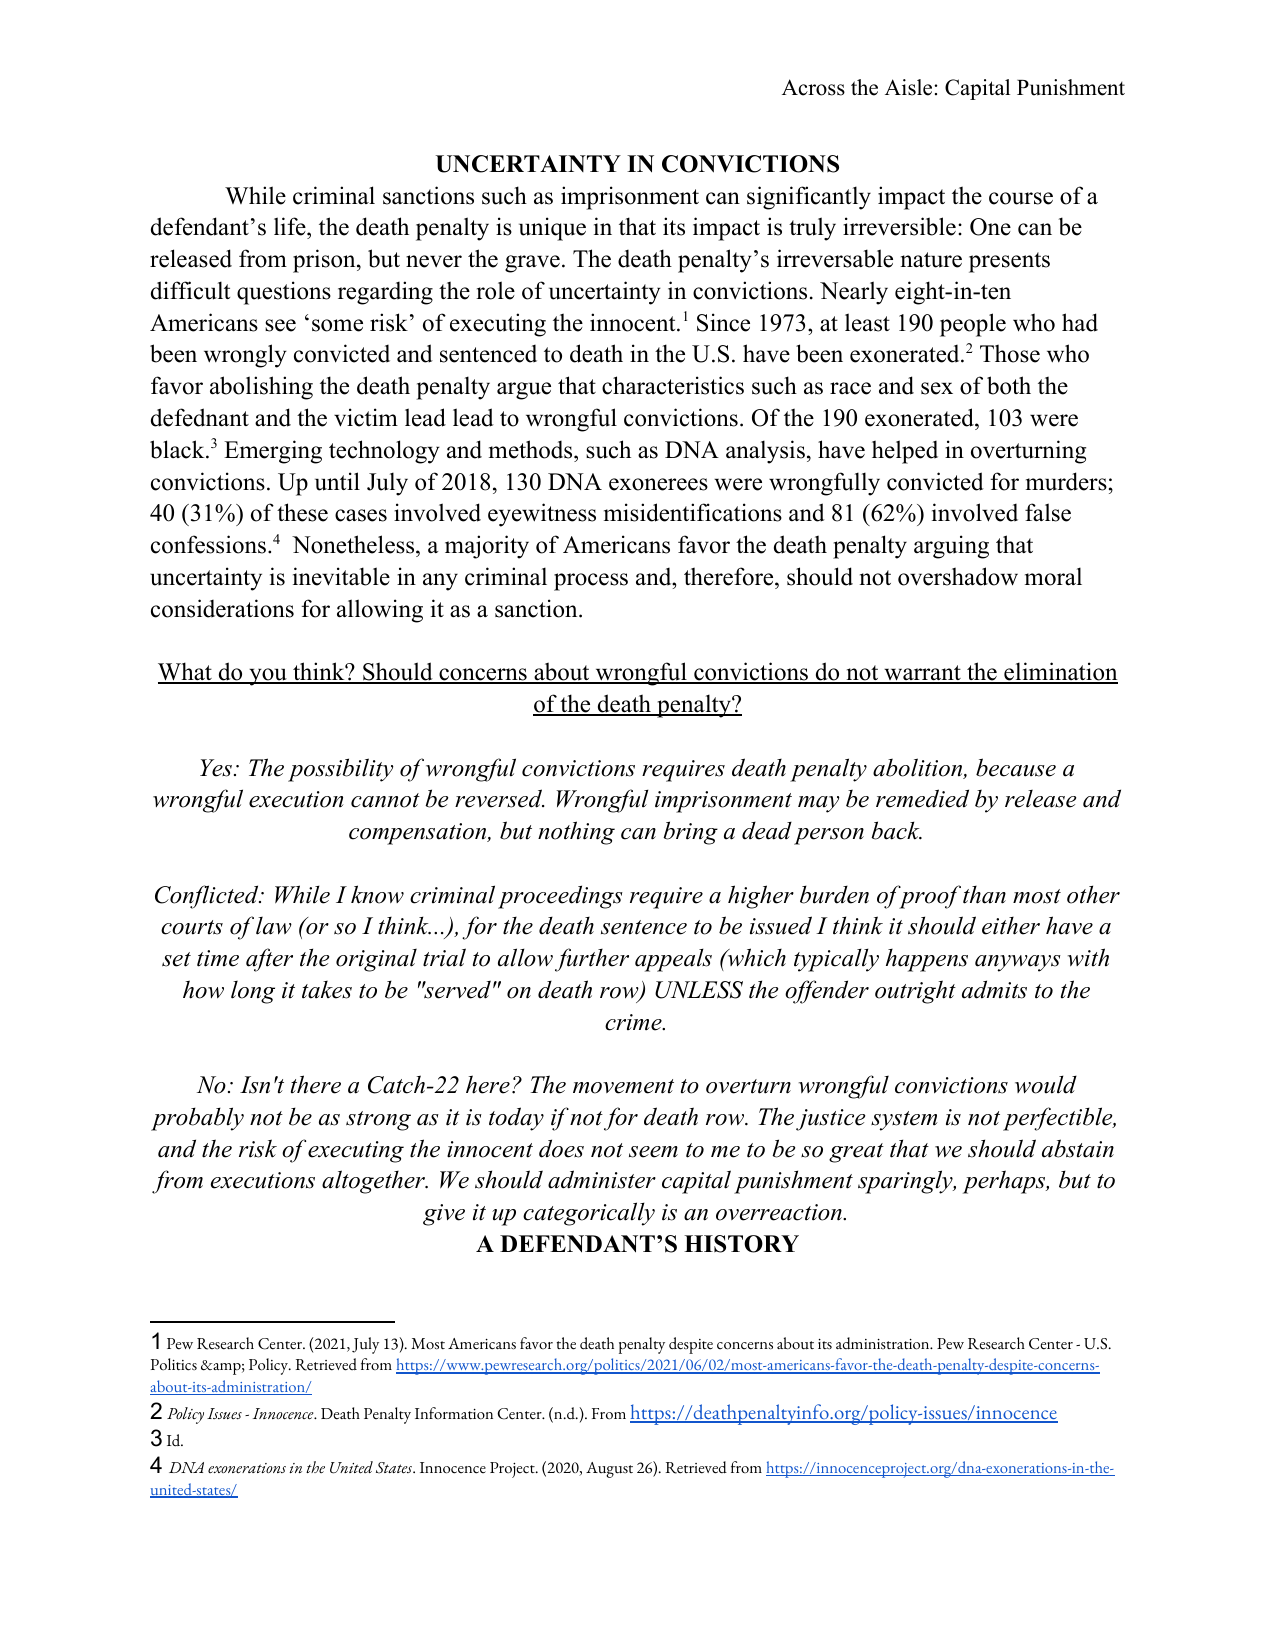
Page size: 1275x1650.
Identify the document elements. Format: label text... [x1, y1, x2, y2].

text While criminal sanctions such as imprisonment can significantly impact the course of a defendant’s life, the death penalty is unique in that its impact is truly irreversible: One can be released from prison, but never the grave. The death penalty’s irreversable nature presents difficult questions regarding the role of uncertainty in convictions. Nearly eight-in-ten Americans see ‘some risk’ of executing the innocent. Since 1973, at least 190 people who had been wrongly convicted and sentenced to death in the U.S. have been exonerated. Those who favor abolishing the death penalty argue that characteristics such as race and sex of both the defednant and the victim lead lead to wrongful convictions. Of the 190 exonerated, 103 were black. Emerging technology and methods, such as DNA analysis, have helped in overturning convictions. Up until July of 2018, 130 DNA exonerees were wrongfully convicted for murders; 40 (31%) of these cases involved eyewitness misidentifications and 81 (62%) involved false confessions. Nonetheless, a majority of Americans favor the death penalty arguing that uncertainty is inevitable in any criminal process and, therefore, should not overshadow moral considerations for allowing it as a sanction. [150, 182, 1125, 622]
text Yes: The possibility of wrongful convictions requires death penalty abolition, because a wrongful execution cannot be reversed. Wrongful imprisonment may be remedied by release and compensation, but nothing can bring a dead person back. [150, 754, 1125, 845]
text Conflicted: While I know criminal proceedings require a higher burden of proof than most other courts of law (or so I think...), for the death sentence to be issued I think it should either have a set time after the original trial to allow further appeals (which typically happens anyways with how long it takes to be "served" on death row) UNLESS the offender outright admits to the crime. [150, 881, 1125, 1036]
text What do you think? Should concerns about wrongful convictions do not warrant the elimination of the death penalty? [150, 658, 1125, 718]
text No: Isn't there a Catch-22 here? The movement to overturn wrongful convictions would probably not be as strong as it is today if not for death row. The justice system is not perfectible, and the risk of executing the innocent does not seem to me to be so great that we should abstain from executions altogether. We should administer capital punishment sparingly, perhaps, but to give it up categorically is an overreaction. [150, 1071, 1125, 1226]
text UNCERTAINTY IN CONVICTIONS [150, 150, 1125, 178]
text A DEFENDANT’S HISTORY [150, 1230, 1125, 1258]
